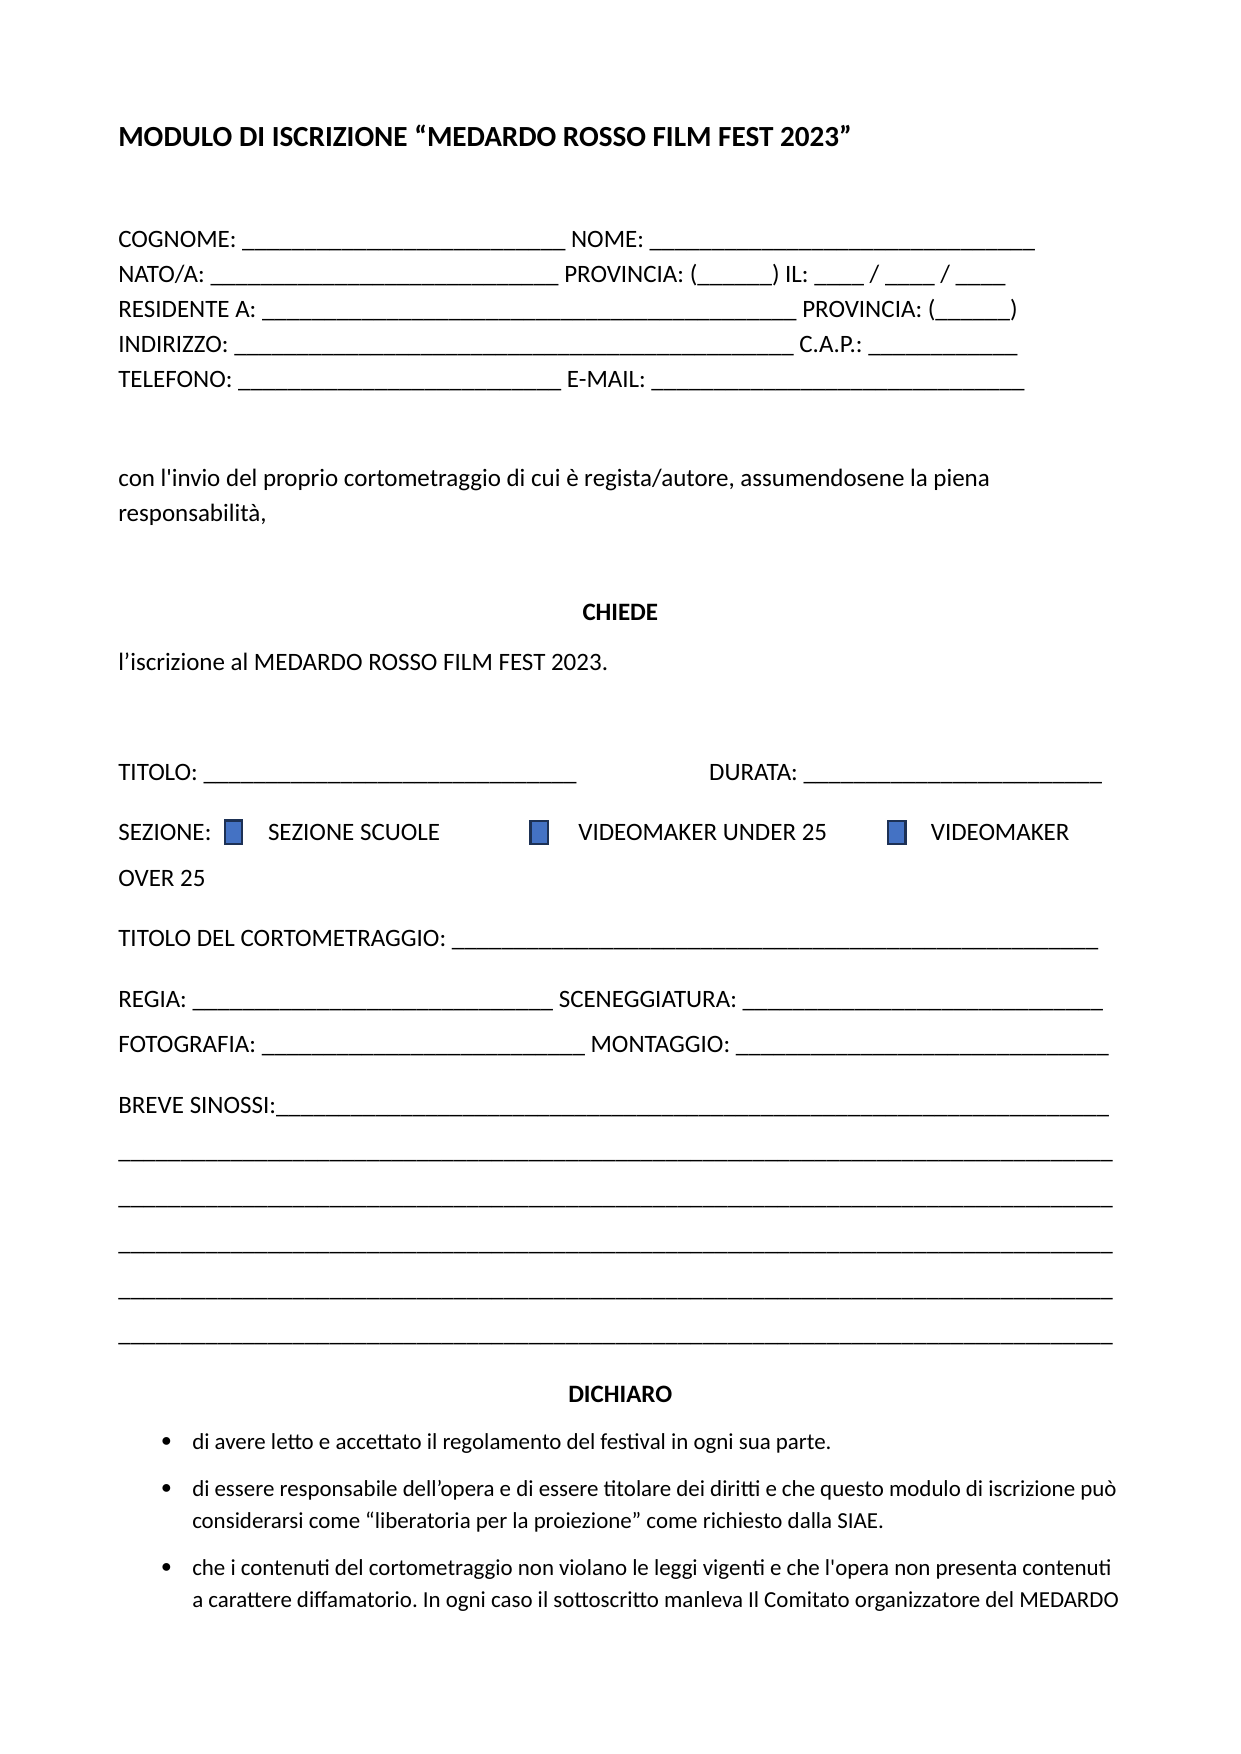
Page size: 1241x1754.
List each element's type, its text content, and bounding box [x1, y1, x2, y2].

list di avere letto e accettato il regolamento del festival in ogni sua parte. [162, 1427, 1122, 1455]
text COGNOME: __________________________ NOME: _______________________________ NATO/A: ____________________________ PROVINCIA: (______) IL: ____ / ____ / ____ RESIDENTE A: ___________________________________________ PROVINCIA: (______) INDIRIZZO: _____________________________________________ C.A.P.: ____________ TELEFONO: __________________________ E-MAIL: ______________________________ [118, 223, 1122, 394]
list di essere responsabile dell’opera e di essere titolare dei diritti e che questo modulo di iscrizione può considerarsi come “liberatoria per la proiezione” come richiesto dalla SIAE. [162, 1474, 1122, 1534]
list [162, 1553, 1122, 1613]
text BREVE SINOSSI:___________________________________________________________________ ________________________________________________________________________________________________________________________________________________________________________________________________________________________________________________________________________________________________________________________________________________________________________________________________________________ [118, 1089, 1122, 1348]
text TITOLO: ______________________________ DURATA: ________________________ [118, 756, 1122, 787]
text REGIA: _____________________________ SCENEGGIATURA: _____________________________ FOTOGRAFIA: __________________________ MONTAGGIO: ______________________________ [118, 983, 1122, 1059]
text l’iscrizione al MEDARDO ROSSO FILM FEST 2023. [118, 646, 1122, 677]
text CHIEDE [118, 597, 1122, 627]
text MODULO DI ISCRIZIONE “MEDARDO ROSSO FILM FEST 2023” [118, 118, 1122, 154]
text SEZIONE: SEZIONE SCUOLE VIDEOMAKER UNDER 25 VIDEOMAKER OVER 25 [118, 816, 1122, 893]
text con l'invio del proprio cortometraggio di cui è regista/autore, assumendosene la piena responsabilità, [118, 462, 1122, 528]
text DICHIARO [118, 1378, 1122, 1408]
text TITOLO DEL CORTOMETRAGGIO: ____________________________________________________ [118, 922, 1122, 953]
